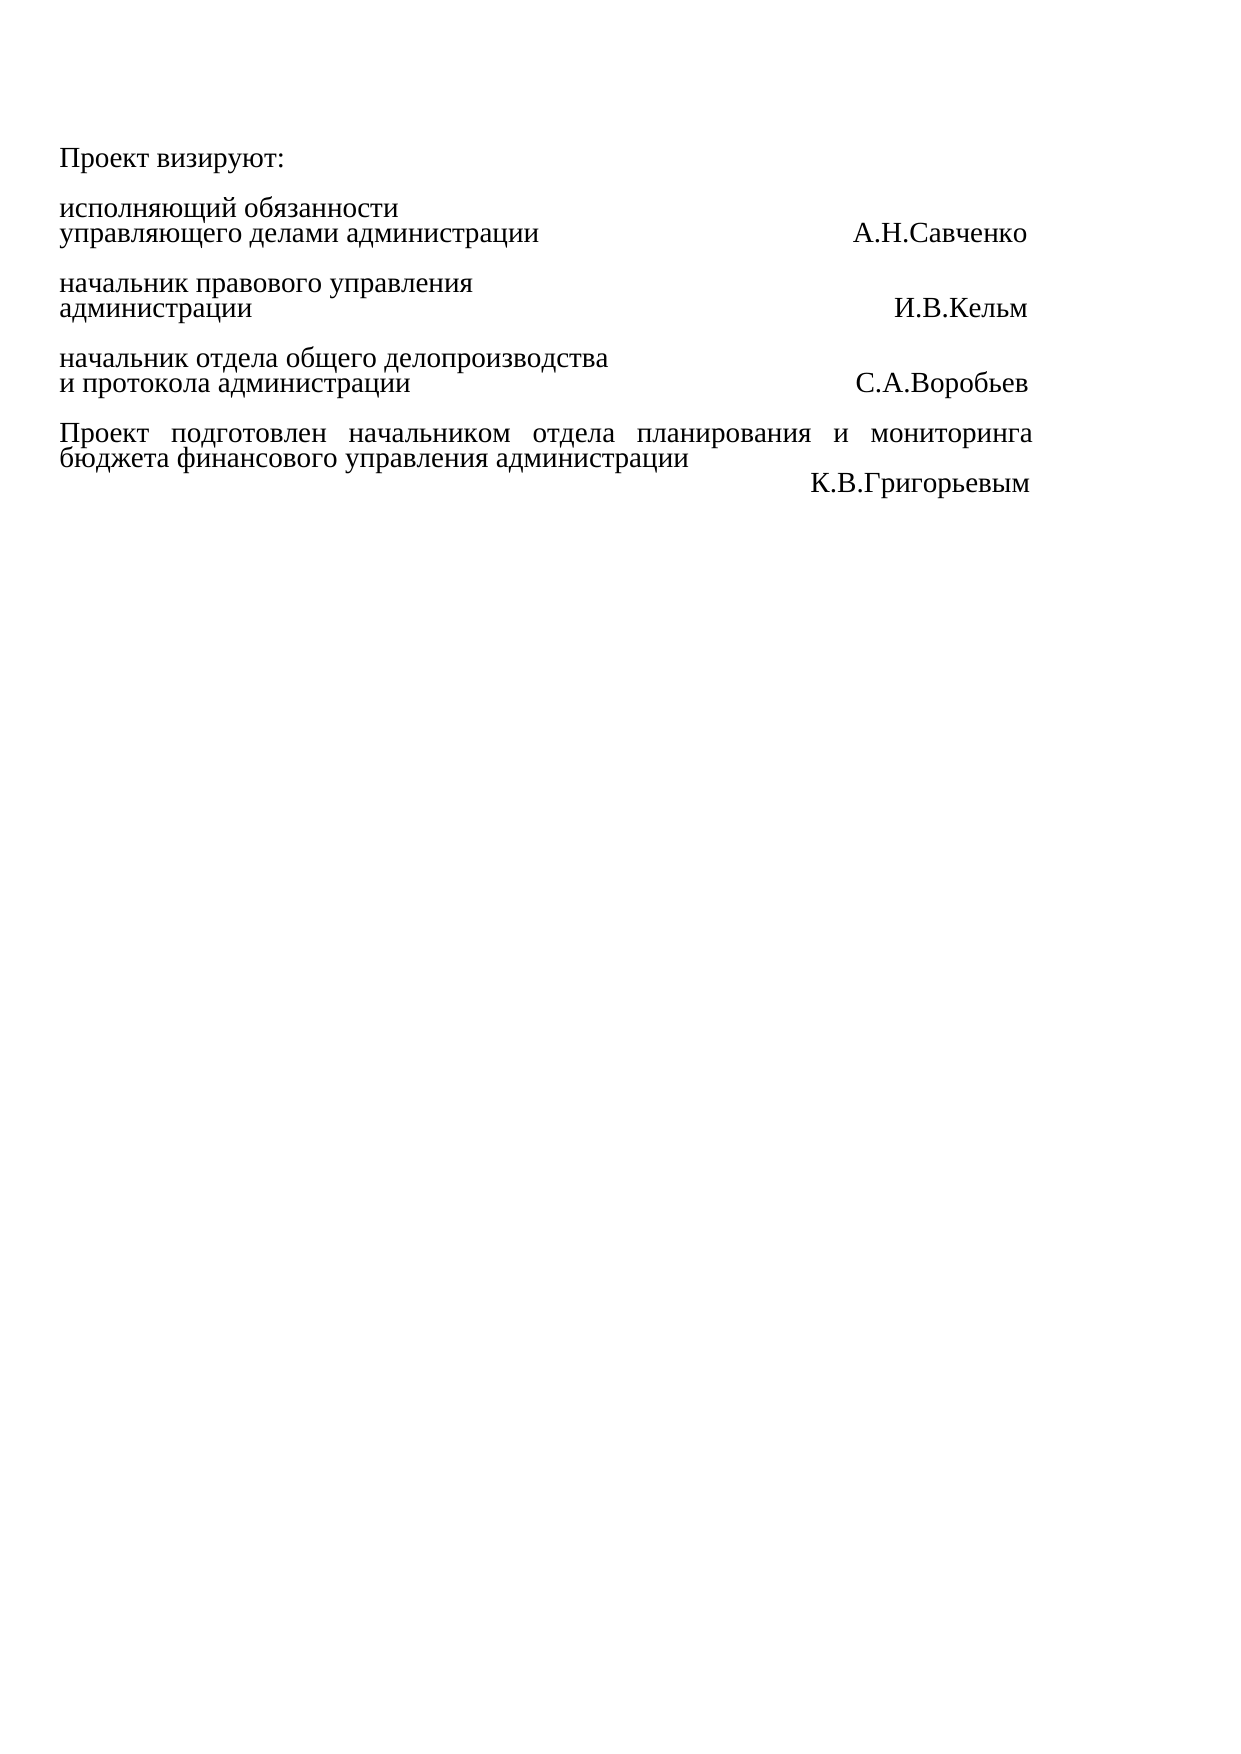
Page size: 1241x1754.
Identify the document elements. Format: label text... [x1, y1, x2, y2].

text и протокола администрации С.А.Воробьев [59, 373, 1034, 398]
text администрации И.В.Кельм [59, 298, 1034, 323]
text К.В.Григорьевым [59, 473, 1034, 498]
text исполняющий обязанности [59, 198, 1034, 223]
text начальник правового управления [59, 273, 1034, 298]
text начальник отдела общего делопроизводства [59, 348, 1034, 373]
text Проект подготовлен начальником отдела планирования и мониторинга бюджета финансового управления администрации [59, 423, 1034, 473]
text управляющего делами администрации А.Н.Савченко [59, 223, 1034, 248]
text Проект визируют: [59, 148, 1034, 173]
